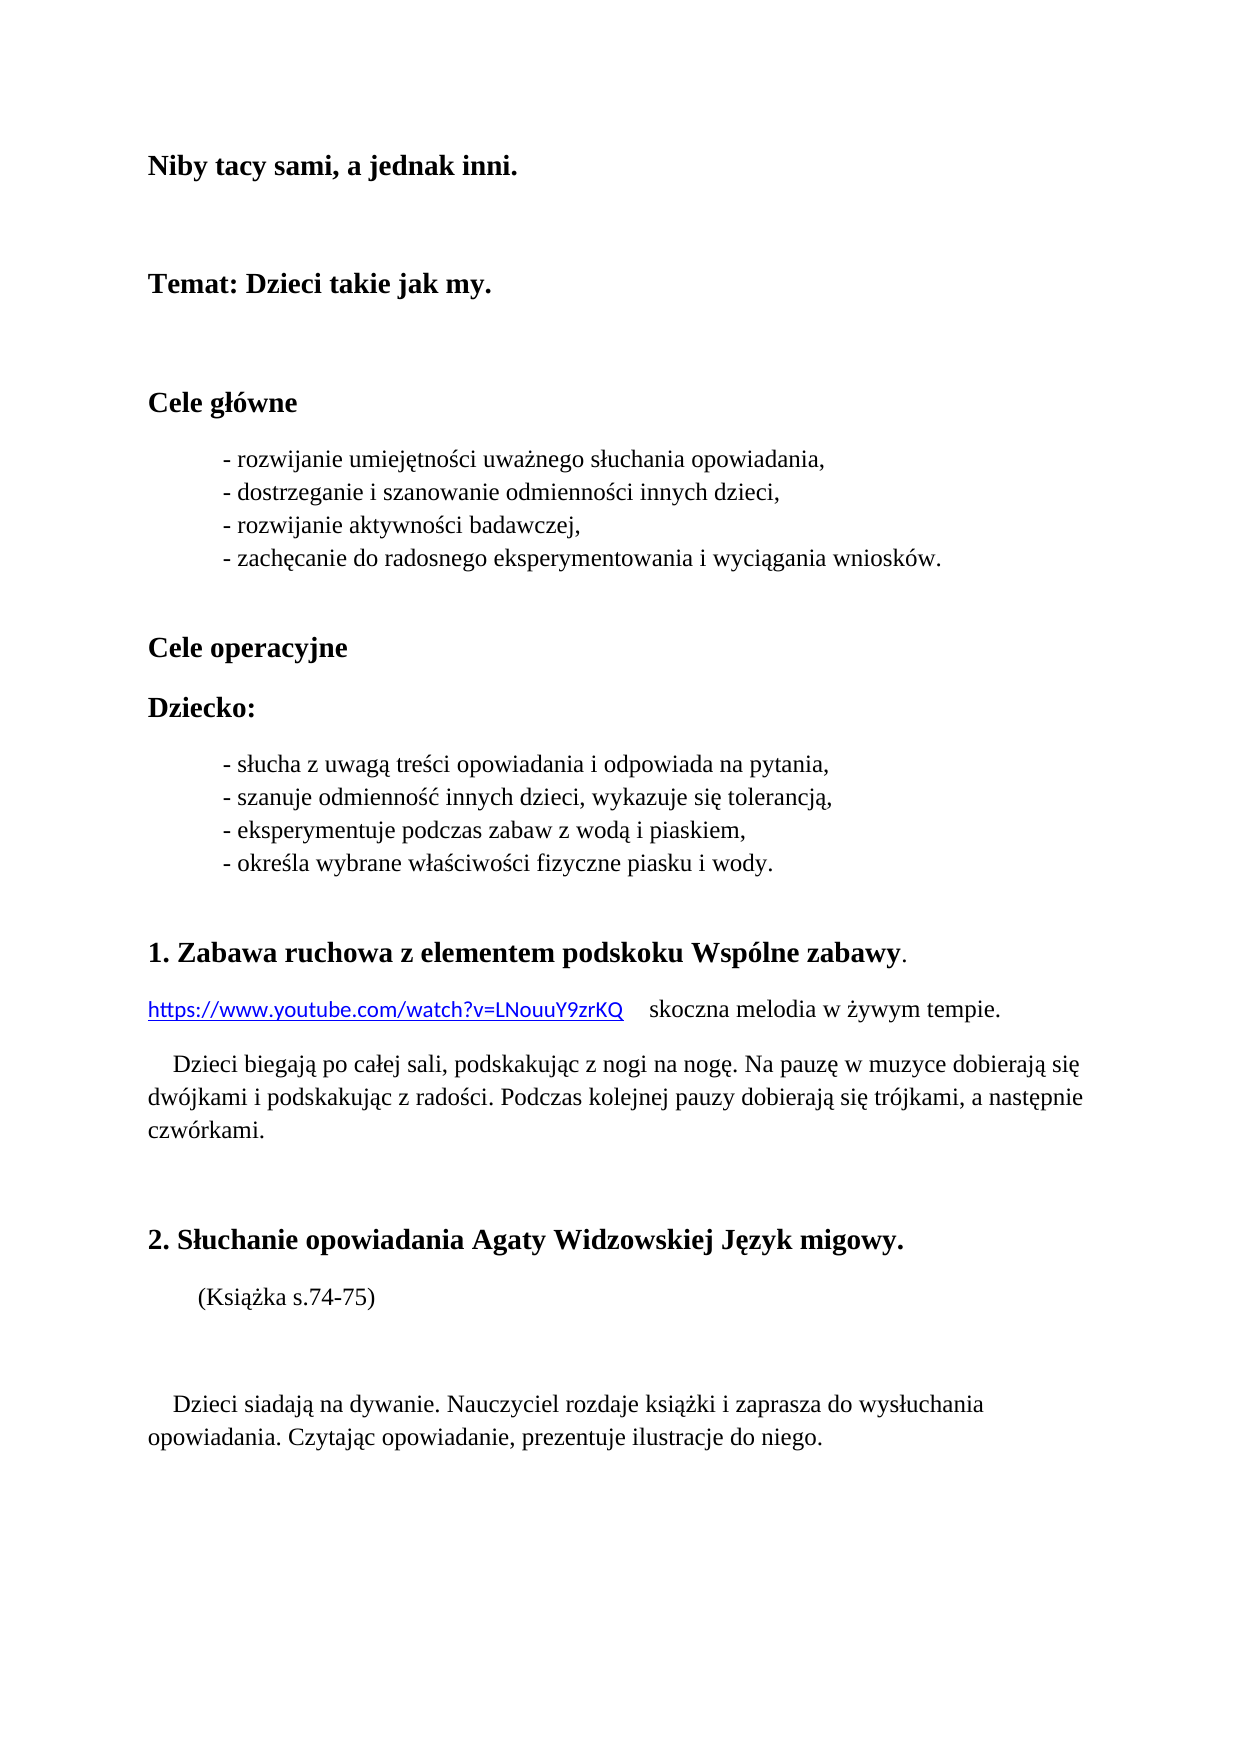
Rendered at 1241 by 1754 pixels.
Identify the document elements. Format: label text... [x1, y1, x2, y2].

text Dzieci biegają po całej sali, podskakując z nogi na nogę. Na pauzę w muzyce dobierają się dwójkami i podskakując z radości. Podczas kolejnej pauzy dobierają się trójkami, a następnie czwórkami. [148, 1049, 1093, 1143]
text 2. Słuchanie opowiadania Agaty Widzowskiej Język migowy. [148, 1222, 1093, 1256]
text Cele operacyjne [148, 630, 1093, 664]
text Cele główne [148, 385, 1093, 419]
text Dziecko: [148, 690, 1093, 723]
list - szanuje odmienność innych dzieci, wykazuje się tolerancją, [223, 782, 1093, 811]
list - słucha z uwagą treści opowiadania i odpowiada na pytania, [223, 749, 1093, 778]
list - rozwijanie umiejętności uważnego słuchania opowiadania, [223, 444, 1093, 473]
list - zachęcanie do radosnego eksperymentowania i wyciągania wniosków. [223, 543, 1093, 572]
list - dostrzeganie i szanowanie odmienności innych dzieci, [223, 477, 1093, 506]
text Temat: Dzieci takie jak my. [148, 266, 1093, 300]
text https://www.youtube.com/watch?v=LNouuY9zrKQ skoczna melodia w żywym tempie. [148, 994, 1093, 1023]
list - rozwijanie aktywności badawczej, [223, 511, 1093, 539]
text Dzieci siadają na dywanie. Nauczyciel rozdaje książki i zaprasza do wysłuchania opowiadania. Czytając opowiadanie, prezentuje ilustracje do niego. [148, 1389, 1093, 1451]
text 1. Zabawa ruchowa z elementem podskoku Wspólne zabawy. [148, 935, 1093, 969]
text (Książka s.74-75) [148, 1282, 1093, 1311]
list - eksperymentuje podczas zabaw z wodą i piaskiem, [223, 815, 1093, 844]
list - określa wybrane właściwości fizyczne piasku i wody. [223, 848, 1093, 877]
text Niby tacy sami, a jednak inni. [148, 148, 1093, 181]
